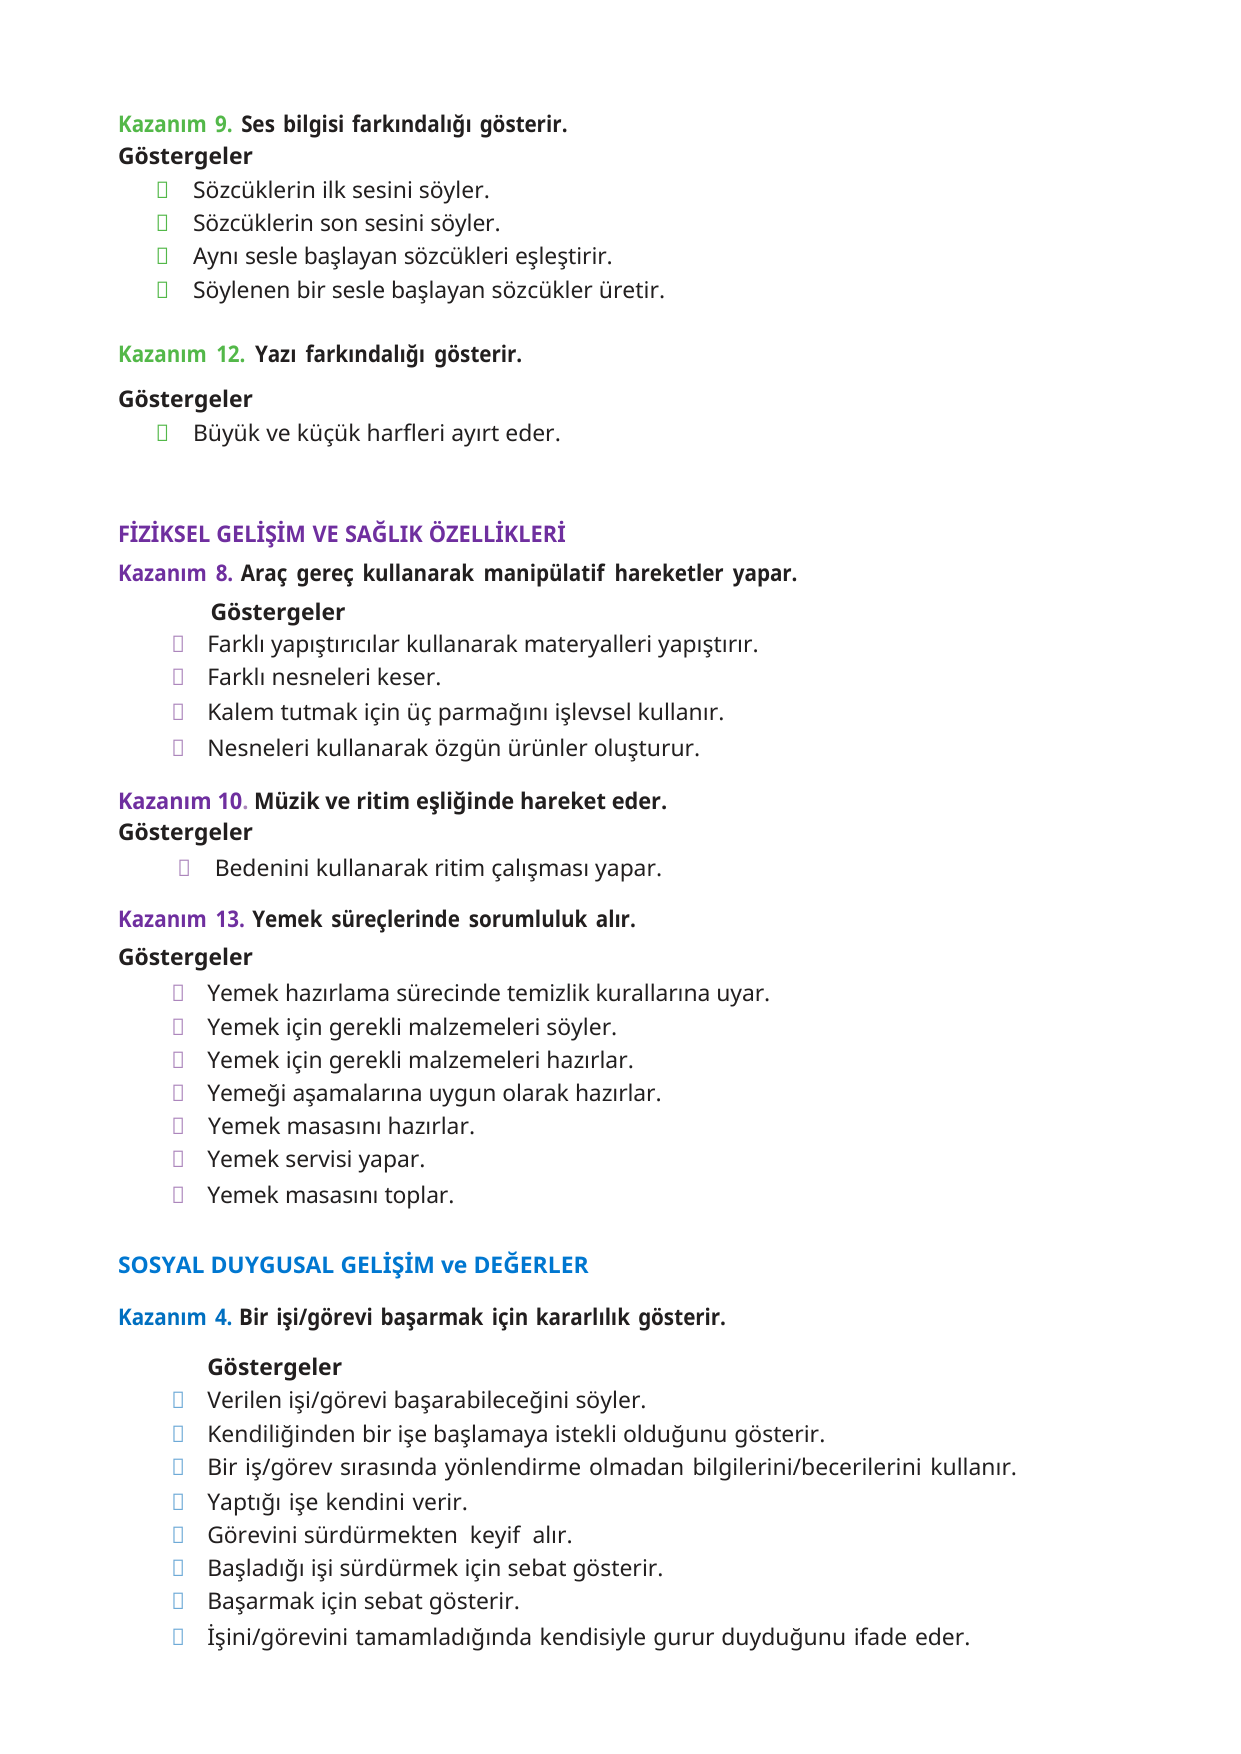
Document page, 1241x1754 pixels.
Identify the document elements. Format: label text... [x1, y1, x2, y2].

subtitle Kazanım 12. Yazı farkındalığı gösterir. Göstergeler [118, 325, 635, 414]
list Büyük ve küçük harfleri ayırt eder. [155, 417, 1234, 448]
text Kazanım 8. Araç gereç kullanarak manipülatif hareketler yapar. [118, 557, 1234, 588]
list Nesneleri kullanarak özgün ürünler oluşturur. [171, 731, 1234, 763]
subtitle Kazanım 13. Yemek süreçlerinde sorumluluk alır. Göstergeler [118, 903, 664, 972]
list Verilen işi/görevi başarabileceğini söyler. [171, 1384, 1234, 1416]
list Sözcüklerin son sesini söyler. [155, 207, 1234, 238]
list Yemeği aşamalarına uygun olarak hazırlar. [171, 1077, 1234, 1108]
list Sözcüklerin ilk sesini söyler. [155, 173, 1234, 205]
text Kazanım 4. Bir işi/görevi başarmak için kararlılık gösterir. [118, 1301, 1234, 1332]
list Başladığı işi sürdürmek için sebat gösterir. [171, 1552, 1234, 1583]
list Kalem tutmak için üç parmağını işlevsel kullanır. [171, 696, 1234, 728]
list Yemek servisi yapar. [171, 1143, 1234, 1174]
subtitle Göstergeler [210, 596, 1234, 627]
list Yemek hazırlama sürecinde temizlik kurallarına uyar. [171, 978, 1234, 1007]
list İşini/görevini tamamladığında kendisiyle gurur duyduğunu ifade eder. [171, 1621, 1234, 1652]
list Kendiliğinden bir işe başlamaya istekli olduğunu gösterir. [171, 1418, 1234, 1449]
list Yemek masasını hazırlar. [171, 1110, 1234, 1141]
list Yemek masasını toplar. [171, 1179, 1234, 1211]
list Yemek için gerekli malzemeleri söyler. [171, 1011, 1234, 1042]
list Yaptığı işe kendini verir. [171, 1486, 1234, 1517]
list Görevini sürdürmekten keyif alır. [171, 1519, 1234, 1550]
list Aynı sesle başlayan sözcükleri eşleştirir. [155, 240, 1234, 271]
text Göstergeler [118, 816, 1234, 847]
list Farklı yapıştırıcılar kullanarak materyalleri yapıştırır. [171, 628, 1234, 659]
subtitle Göstergeler [207, 1351, 1234, 1382]
list Yemek için gerekli malzemeleri hazırlar. [171, 1044, 1234, 1075]
subtitle FİZİKSEL GELİŞİM VE SAĞLIK ÖZELLİKLERİ [118, 518, 1234, 549]
list Bedenini kullanarak ritim çalışması yapar. [177, 852, 1234, 883]
list Bir iş/görev sırasında yönlendirme olmadan bilgilerini/becerilerini kullanır. [171, 1451, 1234, 1482]
list Başarmak için sebat gösterir. [171, 1585, 1234, 1616]
list Farklı nesneleri keser. [171, 661, 1234, 692]
subtitle SOSYAL DUYGUSAL GELİŞİM ve DEĞERLER [118, 1249, 1234, 1280]
subtitle Kazanım 10. Müzik ve ritim eşliğinde hareket eder. [118, 784, 1234, 816]
list Söylenen bir sesle başlayan sözcükler üretir. [155, 274, 1234, 305]
subtitle Kazanım 9. Ses bilgisi farkındalığı gösterir. Göstergeler [118, 108, 664, 172]
